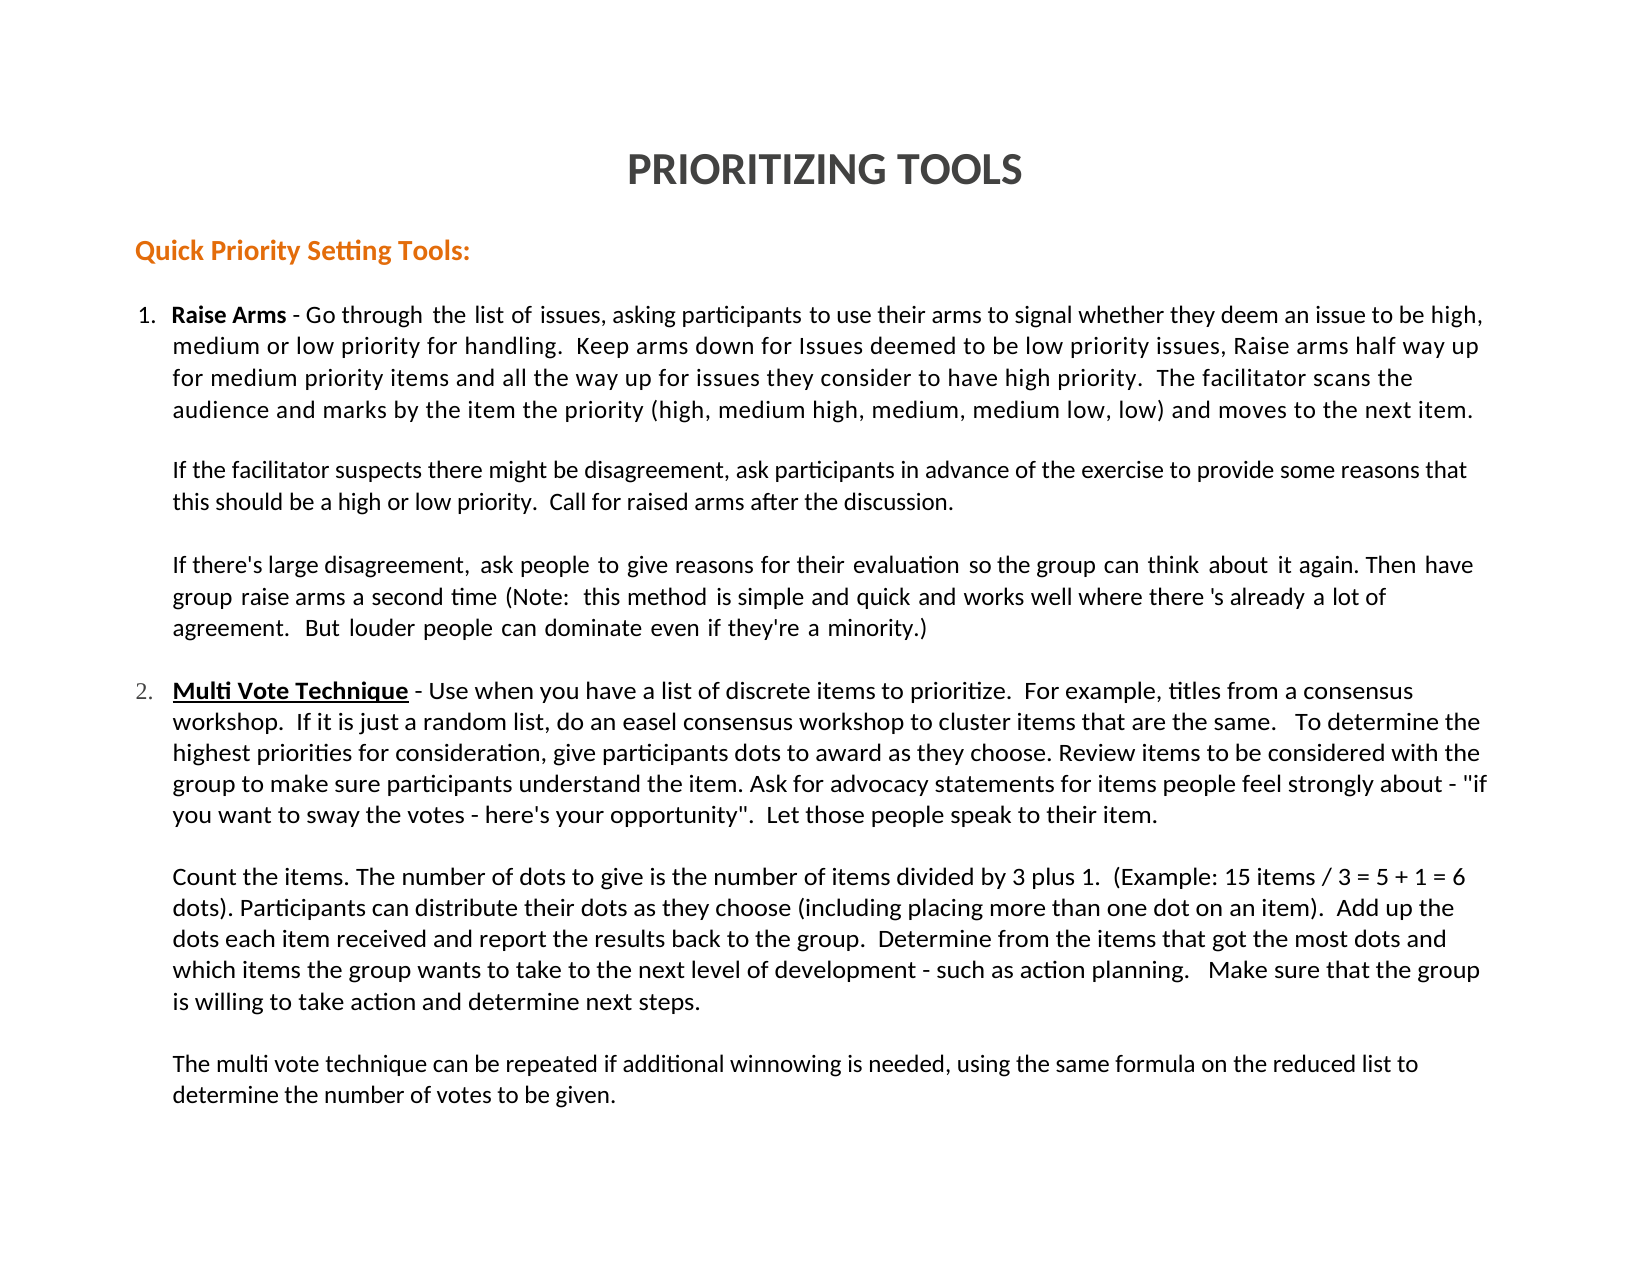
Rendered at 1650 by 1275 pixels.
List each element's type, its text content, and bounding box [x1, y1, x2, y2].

list Multi Vote Technique - Use when you have a list of discrete items to prioritize. For example, titles from a consensus workshop. If it is just a random list, do an easel consensus workshop to cluster items that are the same. To determine the highest priorities for consideration, give participants dots to award as they choose. Review items to be considered with the group to make sure participants understand the item. Ask for advocacy statements for items people feel strongly about - "if you want to sway the votes - here's your opportunity". Let those people speak to their item. [135, 675, 1499, 830]
text 1. Raise Arms - Go through the list of issues, asking participants to use their arms to signal whether they deem an issue to be high, medium or low priority for handling. Keep arms down for Issues deemed to be low priority issues, Raise arms half way up for medium priority items and all the way up for issues they consider to have high priority. The facilitator scans the audience and marks by the item the priority (high, medium high, medium, medium low, low) and moves to the next item. [137, 299, 1502, 424]
text If the facilitator suspects there might be disagreement, ask participants in advance of the exercise to provide some reasons that this should be a high or low priority. Call for raised arms after the discussion. [137, 454, 1502, 516]
text The multi vote technique can be repeated if additional winnowing is needed, using the same formula on the reduced list to determine the number of votes to be given. [172, 1048, 1499, 1109]
text Count the items. The number of dots to give is the number of items divided by 3 plus 1. (Example: 15 items / 3 = 5 + 1 = 6 dots). Participants can distribute their dots as they choose (including placing more than one dot on an item). Add up the dots each item received and report the results back to the group. Determine from the items that got the most dots and which items the group wants to take to the next level of development - such as action planning. Make sure that the group is willing to take action and determine next steps. [172, 861, 1499, 1016]
text If there's large disagreement, ask people to give reasons for their evaluation so the group can think about it again. Then have group raise arms a second time (Note: this method is simple and quick and works well where there 's already a lot of agreement. But louder people can dominate even if they're a minority.) [137, 549, 1502, 643]
text Quick Priority Setting Tools: [135, 232, 1515, 267]
text PRIORITIZING TOOLS [135, 140, 1515, 196]
